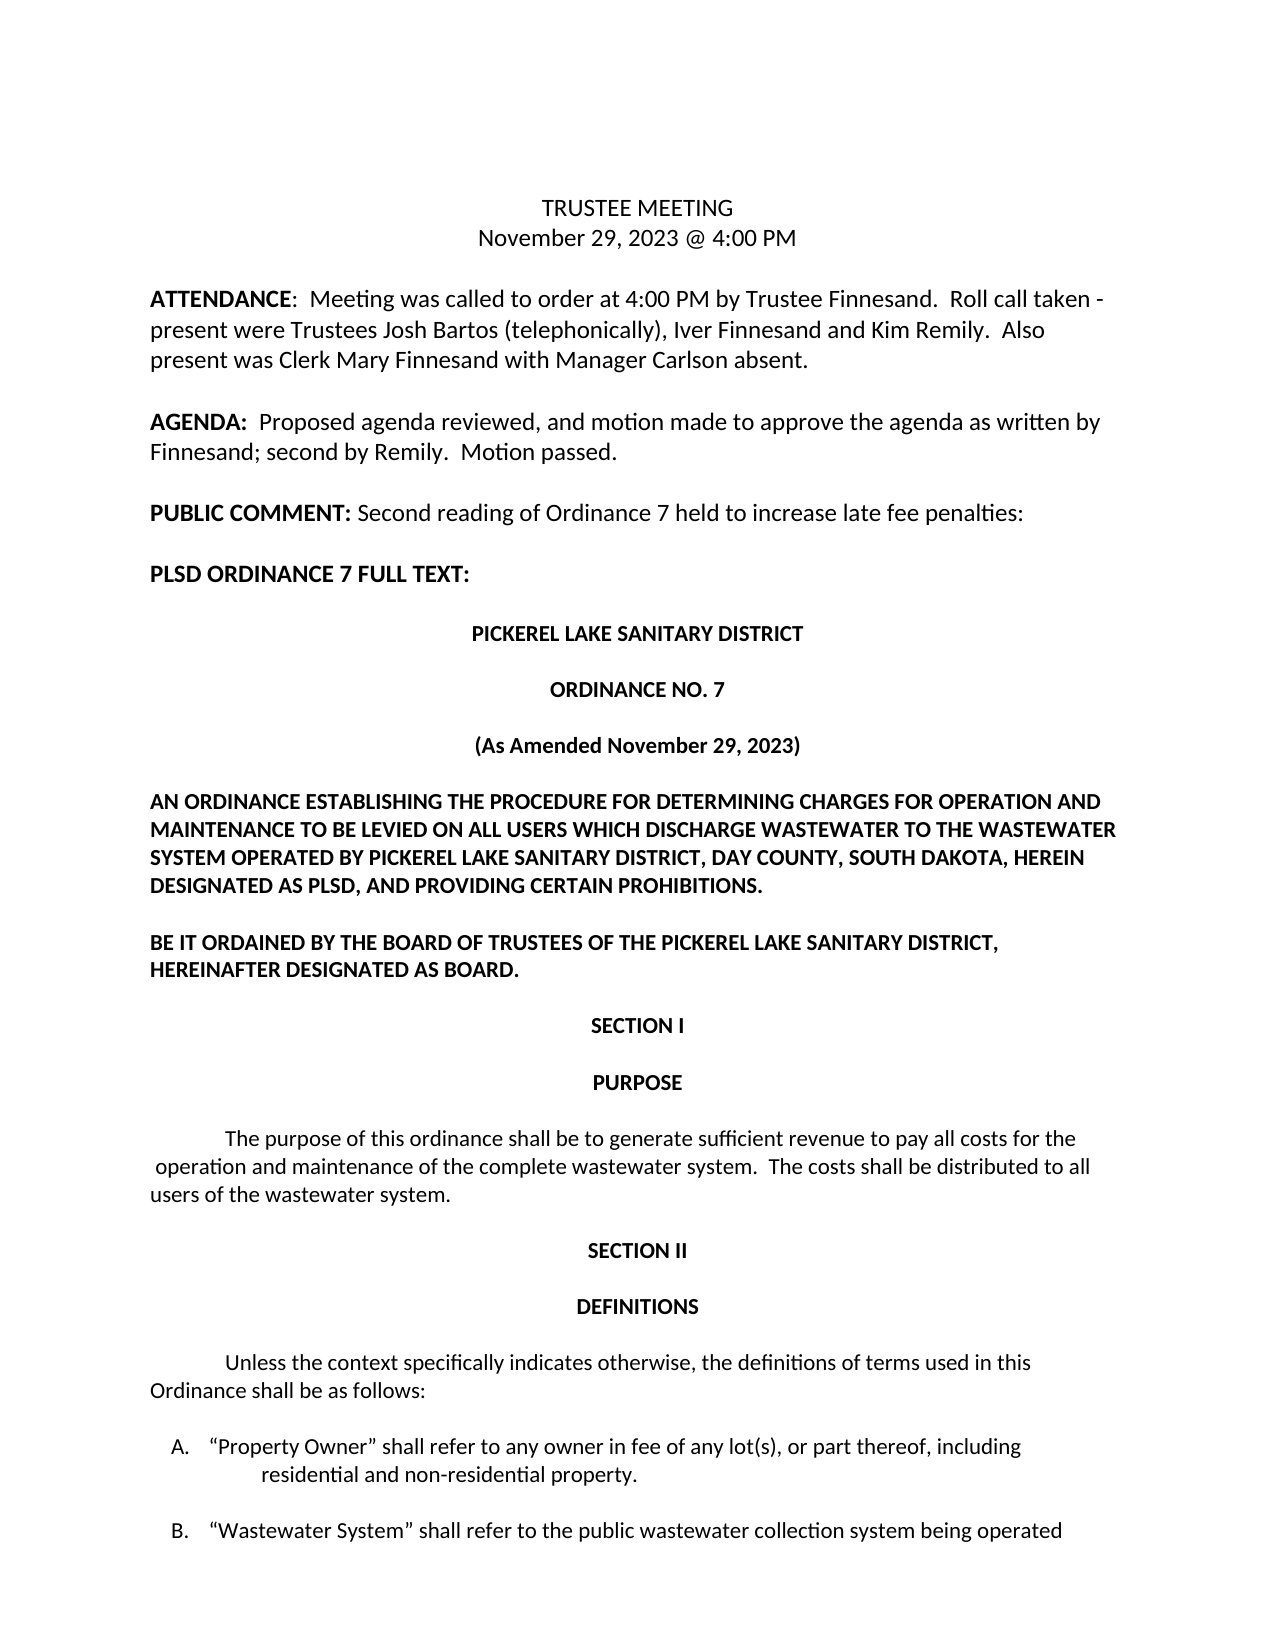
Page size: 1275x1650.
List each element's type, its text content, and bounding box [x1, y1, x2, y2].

list “Wastewater System” shall refer to the public wastewater collection system being operated [171, 1516, 1125, 1544]
text ORDINANCE NO. 7 [150, 675, 1125, 703]
text PLSD ORDINANCE 7 FULL TEXT: [150, 558, 1125, 589]
text AN ORDINANCE ESTABLISHING THE PROCEDURE FOR DETERMINING CHARGES FOR OPERATION AND MAINTENANCE TO BE LEVIED ON ALL USERS WHICH DISCHARGE WASTEWATER TO THE WASTEWATER SYSTEM OPERATED BY PICKEREL LAKE SANITARY DISTRICT, DAY COUNTY, SOUTH DAKOTA, HEREIN DESIGNATED AS PLSD, AND PROVIDING CERTAIN PROHIBITIONS. [150, 787, 1125, 899]
list “Property Owner” shall refer to any owner in fee of any lot(s), or part thereof, including [171, 1432, 1125, 1460]
text PURPOSE [150, 1068, 1125, 1096]
title PICKEREL LAKE SANITARY DISTRICT [150, 619, 1125, 647]
subtitle SECTION I [150, 1012, 1125, 1040]
text AGENDA: Proposed agenda reviewed, and motion made to approve the agenda as written by Finnesand; second by Remily. Motion passed. [150, 406, 1125, 467]
text TRUSTEE MEETING [150, 192, 1125, 223]
text residential and non-residential property. [150, 1460, 1125, 1488]
text operation and maintenance of the complete wastewater system. The costs shall be distributed to all users of the wastewater system. [150, 1152, 1125, 1208]
text ATTENDANCE: Meeting was called to order at 4:00 PM by Trustee Finnesand. Roll call taken - present were Trustees Josh Bartos (telephonically), Iver Finnesand and Kim Remily. Also present was Clerk Mary Finnesand with Manager Carlson absent. [150, 284, 1125, 375]
text BE IT ORDAINED BY THE BOARD OF TRUSTEES OF THE PICKEREL LAKE SANITARY DISTRICT, HEREINAFTER DESIGNATED AS BOARD. [150, 928, 1125, 984]
text PUBLIC COMMENT: Second reading of Ordinance 7 held to increase late fee penalties: [150, 497, 1125, 528]
text DEFINITIONS [150, 1292, 1125, 1320]
text The purpose of this ordinance shall be to generate sufficient revenue to pay all costs for the [150, 1124, 1125, 1152]
subtitle SECTION II [150, 1236, 1125, 1264]
text November 29, 2023 @ 4:00 PM [150, 223, 1125, 253]
text Unless the context specifically indicates otherwise, the definitions of terms used in this Ordinance shall be as follows: [150, 1348, 1125, 1404]
text (As Amended November 29, 2023) [150, 731, 1125, 759]
